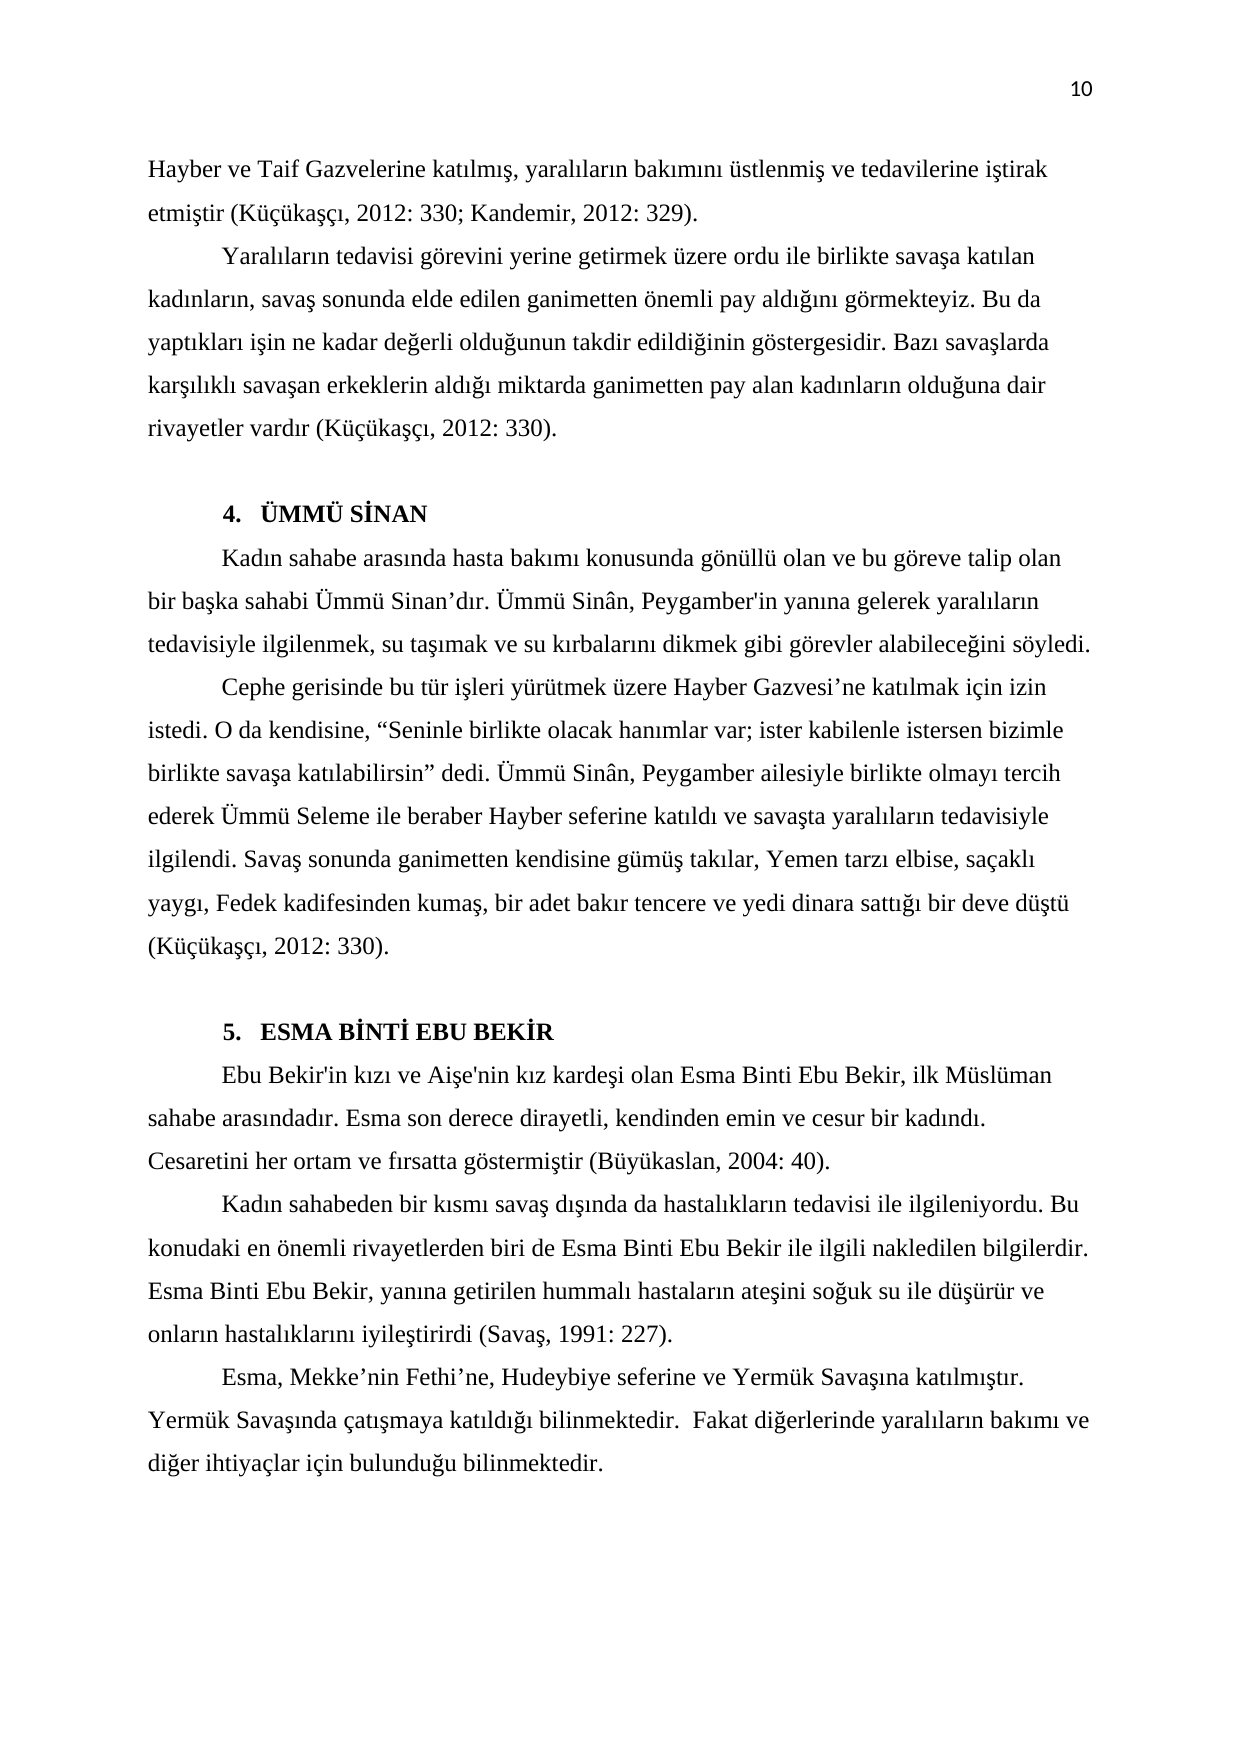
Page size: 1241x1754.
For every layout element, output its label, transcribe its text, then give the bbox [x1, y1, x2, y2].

text Kadın sahabe arasında hasta bakımı konusunda gönüllü olan ve bu göreve talip olan bir başka sahabi Ümmü Sinan’dır. Ümmü Sinân, Peygamber'in yanına gelerek yaralıların tedavisiyle ilgilenmek, su taşımak ve su kırbalarını dikmek gibi görevler alabileceğini söyledi. [148, 543, 1092, 658]
text Esma Binti Ebu Bekir, yanına getirilen hummalı hastaların ateşini soğuk su ile düşürür ve onların hastalıklarını iyileştirirdi (Savaş, 1991: 227). [148, 1276, 1092, 1348]
subtitle ÜMMÜ SİNAN [223, 499, 1092, 528]
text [148, 154, 1092, 226]
text Yaralıların tedavisi görevini yerine getirmek üzere ordu ile birlikte savaşa katılan kadınların, savaş sonunda elde edilen ganimetten önemli pay aldığını görmekteyiz. Bu da yaptıkları işin ne kadar değerli olduğunun takdir edildiğinin göstergesidir. Bazı savaşlarda karşılıklı savaşan erkeklerin aldığı miktarda ganimetten pay alan kadınların olduğuna dair rivayetler vardır (Küçükaşçı, 2012: 330). [148, 241, 1092, 442]
text Ebu Bekir'in kızı ve Aişe'nin kız kardeşi olan Esma Binti Ebu Bekir, ilk Müslüman sahabe arasındadır. Esma son derece dirayetli, kendinden emin ve cesur bir kadındı. Cesaretini her ortam ve fırsatta göstermiştir (Büyükaslan, 2004: 40). [148, 1060, 1092, 1175]
text Kadın sahabeden bir kısmı savaş dışında da hastalıkların tedavisi ile ilgileniyordu. Bu konudaki en önemli rivayetlerden biri de Esma Binti Ebu Bekir ile ilgili nakledilen bilgilerdir. [148, 1189, 1092, 1261]
text Cephe gerisinde bu tür işleri yürütmek üzere Hayber Gazvesi’ne katılmak için izin istedi. O da kendisine, “Seninle birlikte olacak hanımlar var; ister kabilenle istersen bizimle birlikte savaşa katılabilirsin” dedi. Ümmü Sinân, Peygamber ailesiyle birlikte olmayı tercih ederek Ümmü Seleme ile beraber Hayber seferine katıldı ve savaşta yaralıların tedavisiyle ilgilendi. Savaş sonunda ganimetten kendisine gümüş takılar, Yemen tarzı elbise, saçaklı yaygı, Fedek kadifesinden kumaş, bir adet bakır tencere ve yedi dinara sattığı bir deve düştü (Küçükaşçı, 2012: 330). [148, 672, 1092, 959]
text Esma, Mekke’nin Fethi’ne, Hudeybiye seferine ve Yermük Savaşına katılmıştır. Yermük Savaşında çatışmaya katıldığı bilinmektedir. Fakat diğerlerinde yaralıların bakımı ve diğer ihtiyaçlar için bulunduğu bilinmektedir. [148, 1362, 1092, 1477]
subtitle ESMA BİNTİ EBU BEKİR [223, 1017, 1092, 1046]
